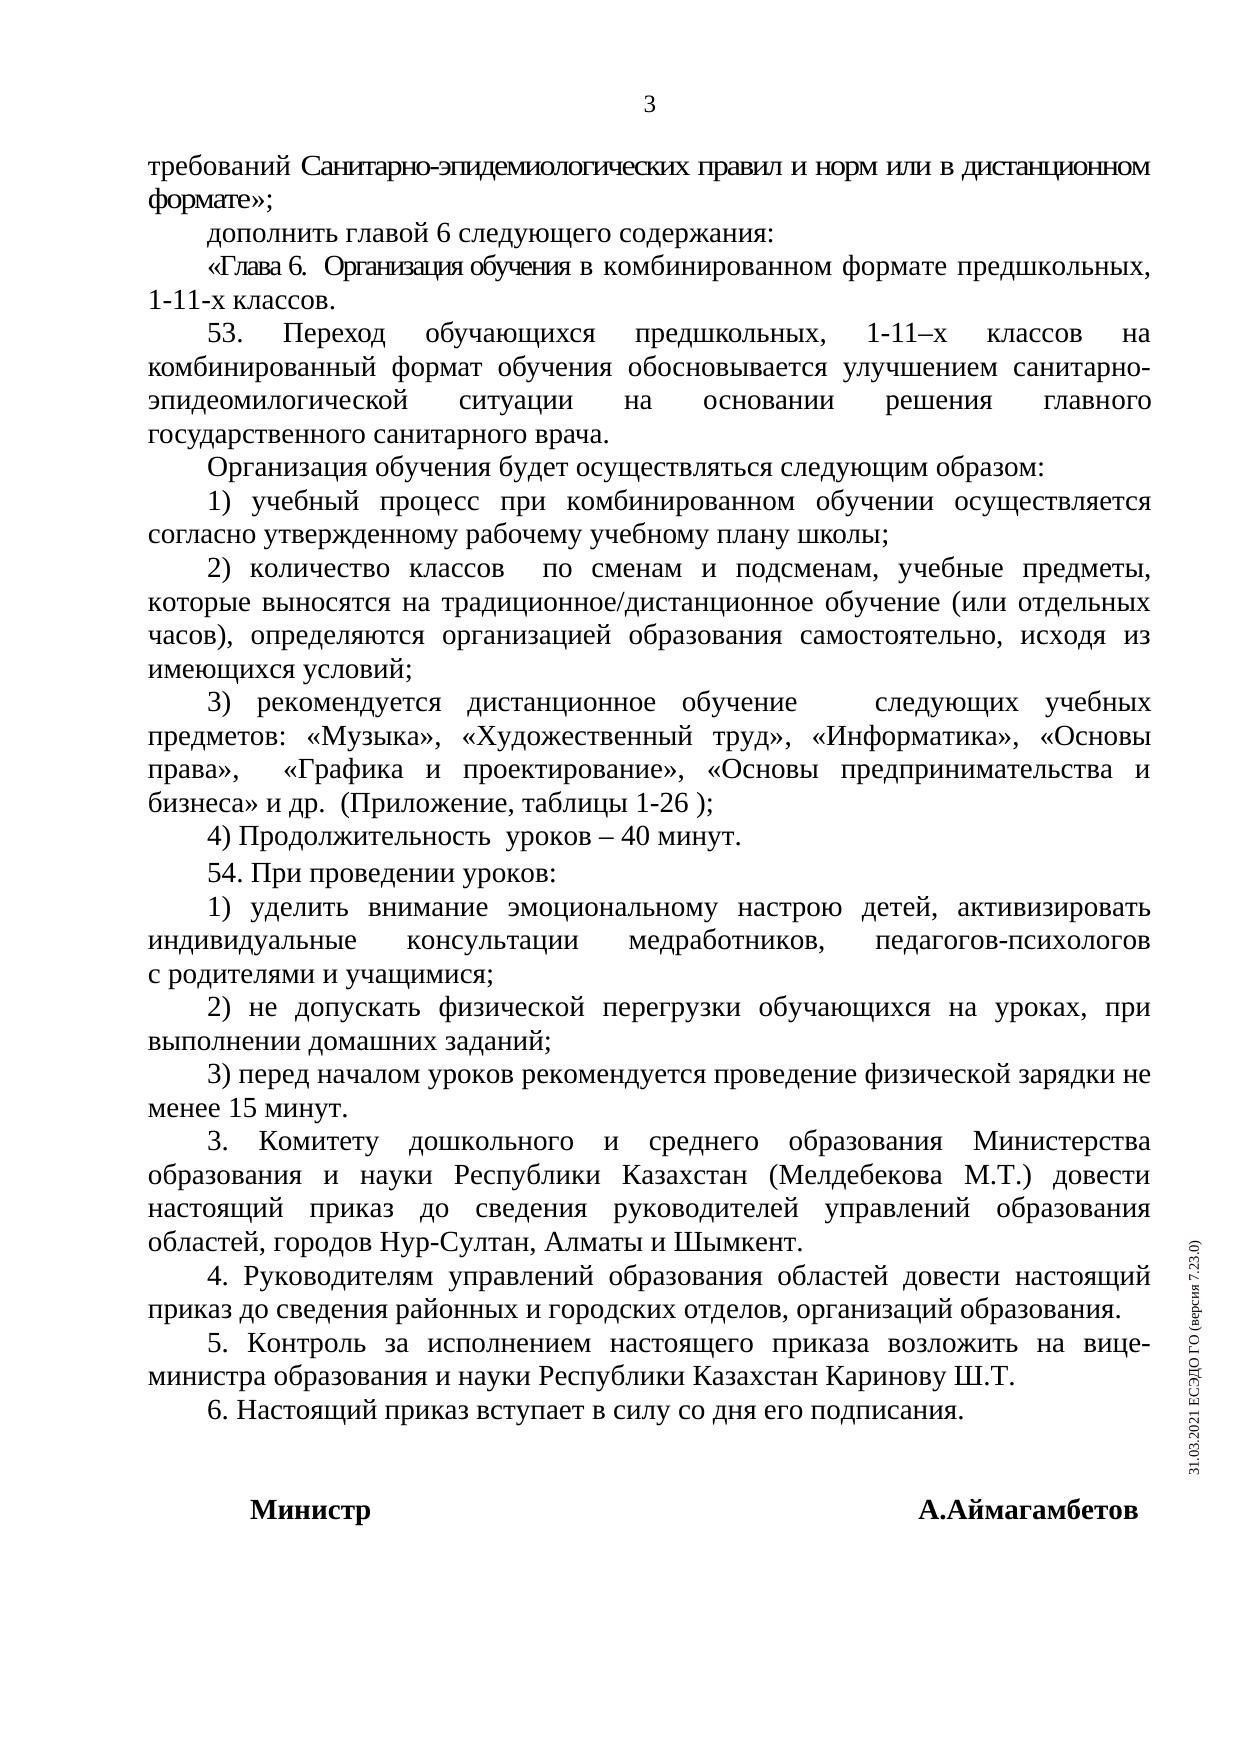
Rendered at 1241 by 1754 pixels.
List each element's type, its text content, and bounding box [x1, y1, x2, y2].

text 3. Комитету дошкольного и среднего образования Министерства образования и науки Республики Казахстан (Мелдебекова М.Т.) довести настоящий приказ до сведения руководителей управлений образования областей, городов Нур-Султан, Алматы и Шымкент. [148, 1123, 1152, 1258]
text 1) уделить внимание эмоциональному настрою детей, активизировать индивидуальные консультации медработников, педагогов-психологов с родителями и учащимися; [148, 889, 1152, 989]
text 3) перед началом уроков рекомендуется проведение физической зарядки не менее 15 минут. [148, 1056, 1152, 1123]
text «Глава 6. Организация обучения в комбинированном формате предшкольных, 1-11-х классов. [148, 248, 1152, 315]
text 2) количество классов по сменам и подсменам, учебные предметы, которые выносятся на традиционное/дистанционное обучение (или отдельных часов), определяются организацией образования самостоятельно, исходя из имеющихся условий; [148, 550, 1152, 684]
text 1) учебный процесс при комбинированном обучении осуществляется согласно утвержденному рабочему учебному плану школы; [148, 483, 1152, 550]
text 4) Продолжительность уроков – 40 минут. [148, 818, 1152, 854]
text 4. Руководителям управлений образования областей довести настоящий приказ до сведения районных и городских отделов, организаций образования. [148, 1258, 1152, 1325]
text дополнить главой 6 следующего содержания: [148, 215, 1152, 248]
text 3) рекомендуется дистанционное обучение следующих учебных предметов: «Музыка», «Художественный труд», «Информатика», «Основы права», «Графика и проектирование», «Основы предпринимательства и бизнеса» и др. (Приложение, таблицы 1-26 ); [148, 684, 1152, 818]
text 6. Настоящий приказ вступает в силу со дня его подписания. [148, 1392, 1152, 1425]
text 2) не допускать физической перегрузки обучающихся на уроках, при выполнении домашних заданий; [148, 989, 1152, 1056]
text Министр А.Аймагамбетов [148, 1492, 1152, 1526]
text Организация обучения будет осуществляться следующим образом: [148, 449, 1152, 483]
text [148, 148, 1152, 215]
text 53. Переход обучающихся предшкольных, 1-11–х классов на комбинированный формат обучения обосновывается улучшением санитарно-эпидеомилогической ситуации на основании решения главного государственного санитарного врача. [148, 315, 1152, 449]
text 54. При проведении уроков: [148, 855, 1152, 889]
text 5. Контроль за исполнением настоящего приказа возложить на вице-министра образования и науки Республики Казахстан Каринову Ш.Т. [148, 1325, 1152, 1392]
